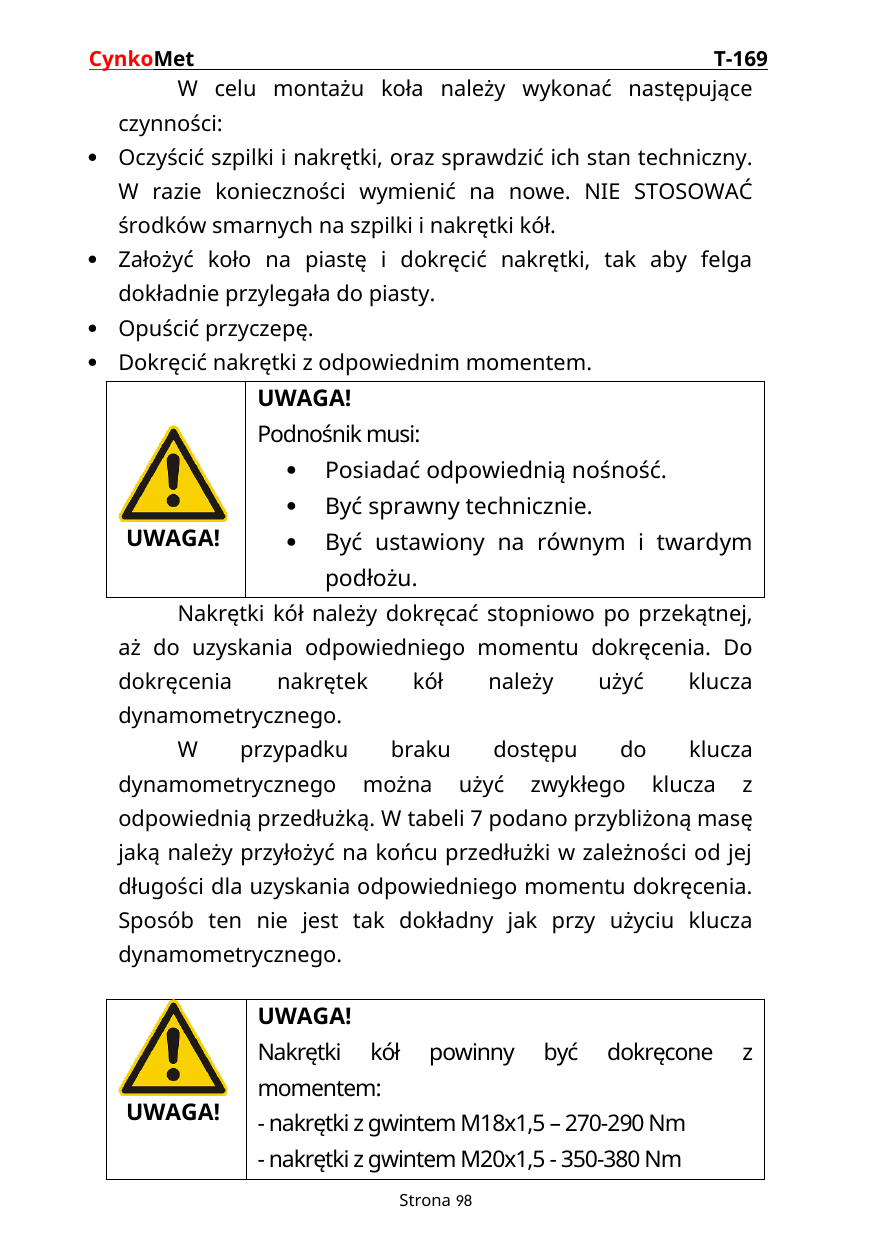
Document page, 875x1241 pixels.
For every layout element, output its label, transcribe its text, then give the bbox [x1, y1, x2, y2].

picture [118, 999, 228, 1096]
list Założyć koło na piastę i dokręcić nakrętki, tak aby felga dokładnie przylegała do piasty. [88, 244, 753, 308]
table_header UWAGA! Podnośnik musi: Posiadać odpowiednią nośność. Być sprawny technicznie. Być ustawiony na równym i twardym podłożu. [246, 382, 764, 597]
list Dokręcić nakrętki z odpowiednim momentem. [88, 347, 753, 376]
list Oczyścić szpilki i nakrętki, oraz sprawdzić ich stan techniczny. W razie konieczności wymienić na nowe. NIE STOSOWAĆ środków smarnych na szpilki i nakrętki kół. [88, 142, 753, 240]
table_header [247, 1000, 764, 1178]
text Nakrętki kół należy dokręcać stopniowo po przekątnej, aż do uzyskania odpowiedniego momentu dokręcenia. Do dokręcenia nakrętek kół należy użyć klucza dynamometrycznego. [118, 598, 753, 730]
text W celu montażu koła należy wykonać następujące czynności: [118, 73, 753, 137]
table_header UWAGA! [107, 1000, 246, 1178]
text W przypadku braku dostępu do klucza dynamometrycznego można użyć zwykłego klucza z odpowiednią przedłużką. W tabeli 7 podano przybliżoną masę jaką należy przyłożyć na końcu przedłużki w zależności od jej długości dla uzyskania odpowiedniego momentu dokręcenia. Sposób ten nie jest tak dokładny jak przy użyciu klucza dynamometrycznego. [118, 734, 753, 969]
list Opuścić przyczepę. [88, 312, 753, 342]
table_header UWAGA! [107, 382, 245, 597]
picture [118, 425, 228, 522]
